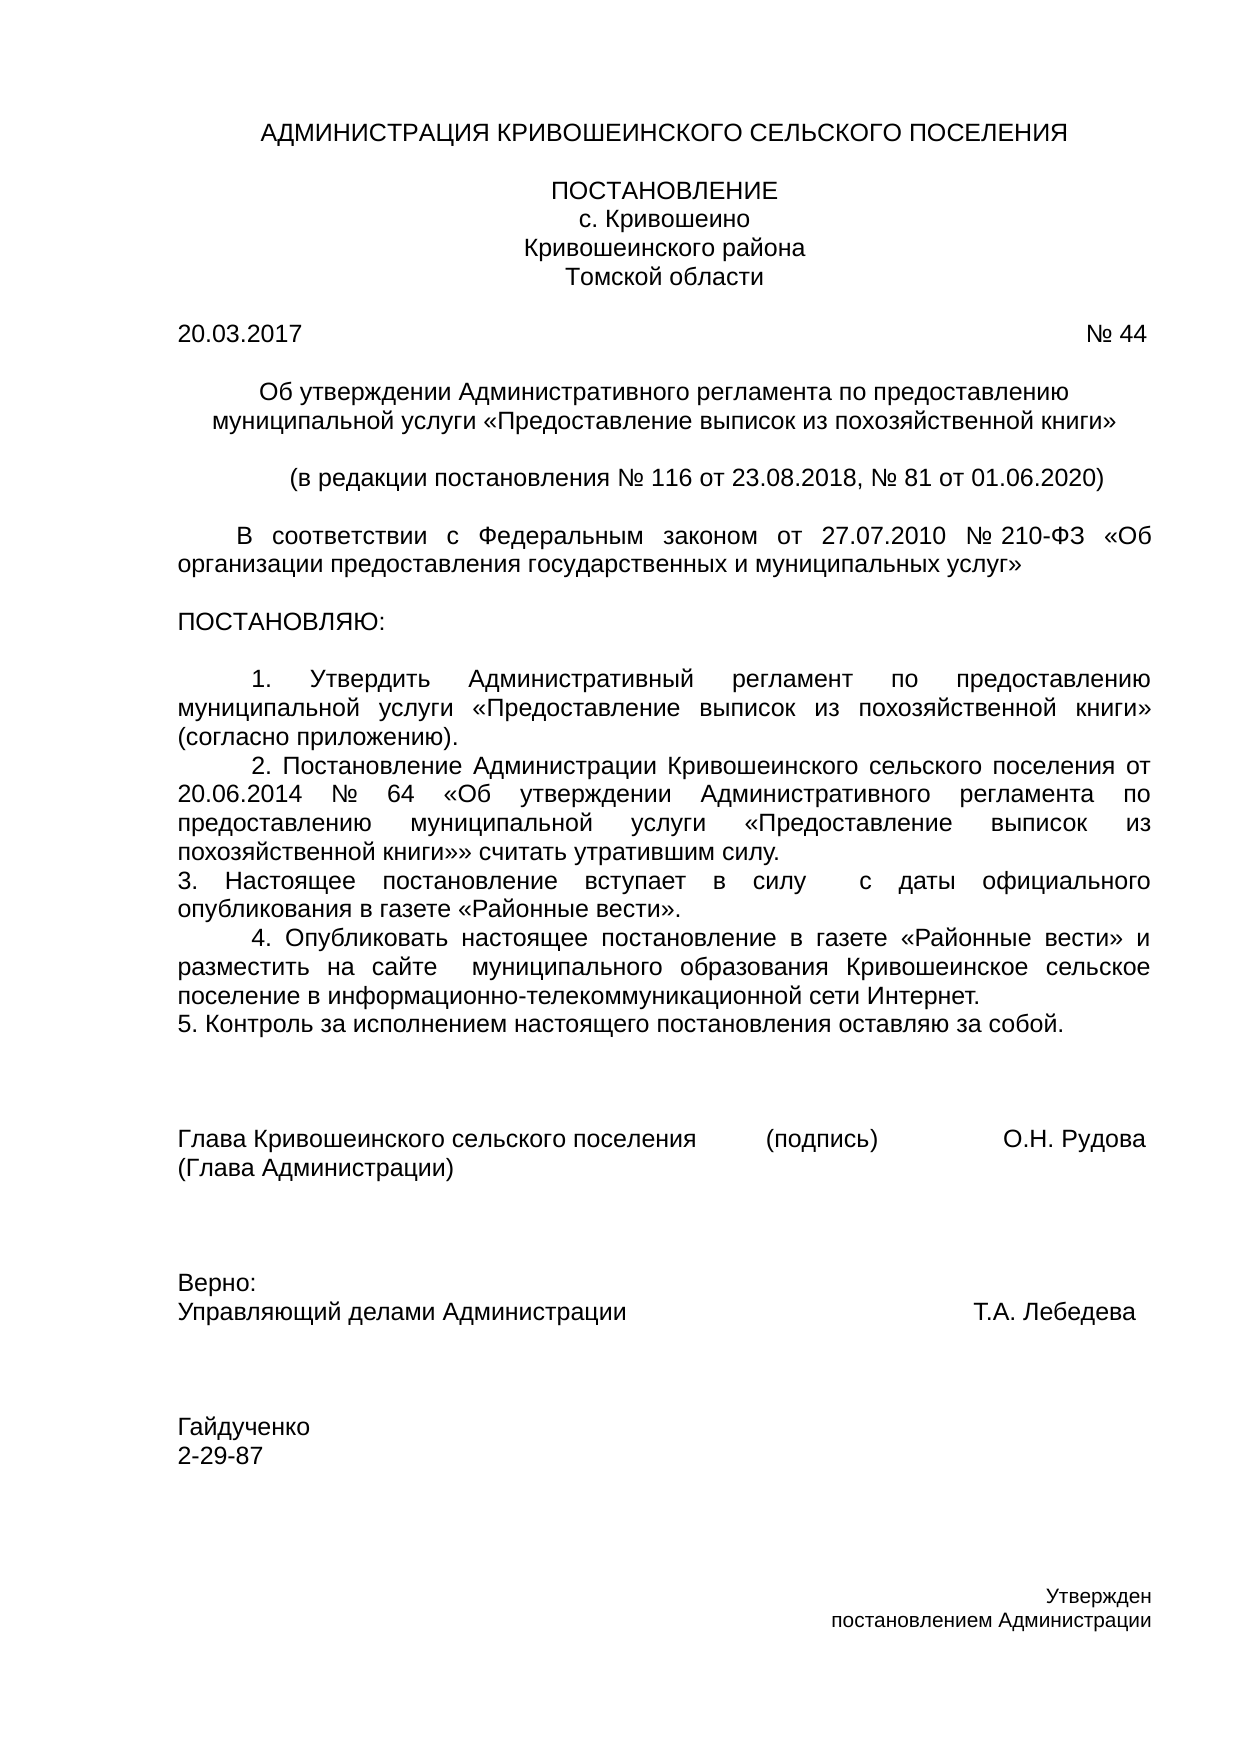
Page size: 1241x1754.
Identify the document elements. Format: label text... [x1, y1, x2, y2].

text Об утверждении Административного регламента по предоставлению муниципальной услуги «Предоставление выписок из похозяйственной книги» [177, 377, 1152, 434]
text 2. Постановление Администрации Кривошеинского сельского поселения от 20.06.2014 № 64 «Об утверждении Административного регламента по предоставлению муниципальной услуги «Предоставление выписок из похозяйственной книги»» считать утратившим силу. [177, 751, 1152, 866]
text Томской области [177, 262, 1152, 291]
text В соответствии с Федеральным законом от 27.07.2010 № 210-ФЗ «Об организации предоставления государственных и муниципальных услуг» [177, 521, 1152, 578]
text ПОСТАНОВЛЕНИЕ [177, 176, 1152, 204]
subtitle АДМИНИСТРАЦИЯ КРИВОШЕИНСКОГО СЕЛЬСКОГО ПОСЕЛЕНИЯ [177, 118, 1152, 147]
text 5. Контроль за исполнением настоящего постановления оставляю за собой. [177, 1009, 1152, 1038]
text Управляющий делами Администрации Т.А. Лебедева [177, 1297, 1152, 1326]
text Гайдученко [177, 1412, 1152, 1441]
text 2-29-87 [177, 1441, 1152, 1469]
text с. Кривошеино [177, 204, 1152, 233]
text Кривошеинского района [177, 233, 1152, 262]
text 3. Настоящее постановление вступает в силу с даты официального опубликования в газете «Районные вести». [177, 866, 1152, 923]
text Утвержден [177, 1584, 1152, 1608]
text Глава Кривошеинского сельского поселения (подпись) О.Н. Рудова [177, 1124, 1152, 1153]
text ПОСТАНОВЛЯЮ: [177, 607, 1152, 636]
text постановлением Администрации [177, 1608, 1152, 1632]
text 4. Опубликовать настоящее постановление в газете «Районные вести» и разместить на сайте муниципального образования Кривошеинское сельское поселение в информационно-телекоммуникационной сети Интернет. [177, 923, 1152, 1009]
text (Глава Администрации) [177, 1153, 1152, 1182]
text Верно: [177, 1268, 1152, 1297]
text 1. Утвердить Административный регламент по предоставлению муниципальной услуги «Предоставление выписок из похозяйственной книги» (согласно приложению). [177, 664, 1152, 751]
text 20.03.2017 № 44 [177, 319, 1152, 348]
text (в редакции постановления № 116 от 23.08.2018, № 81 от 01.06.2020) [177, 463, 1152, 492]
